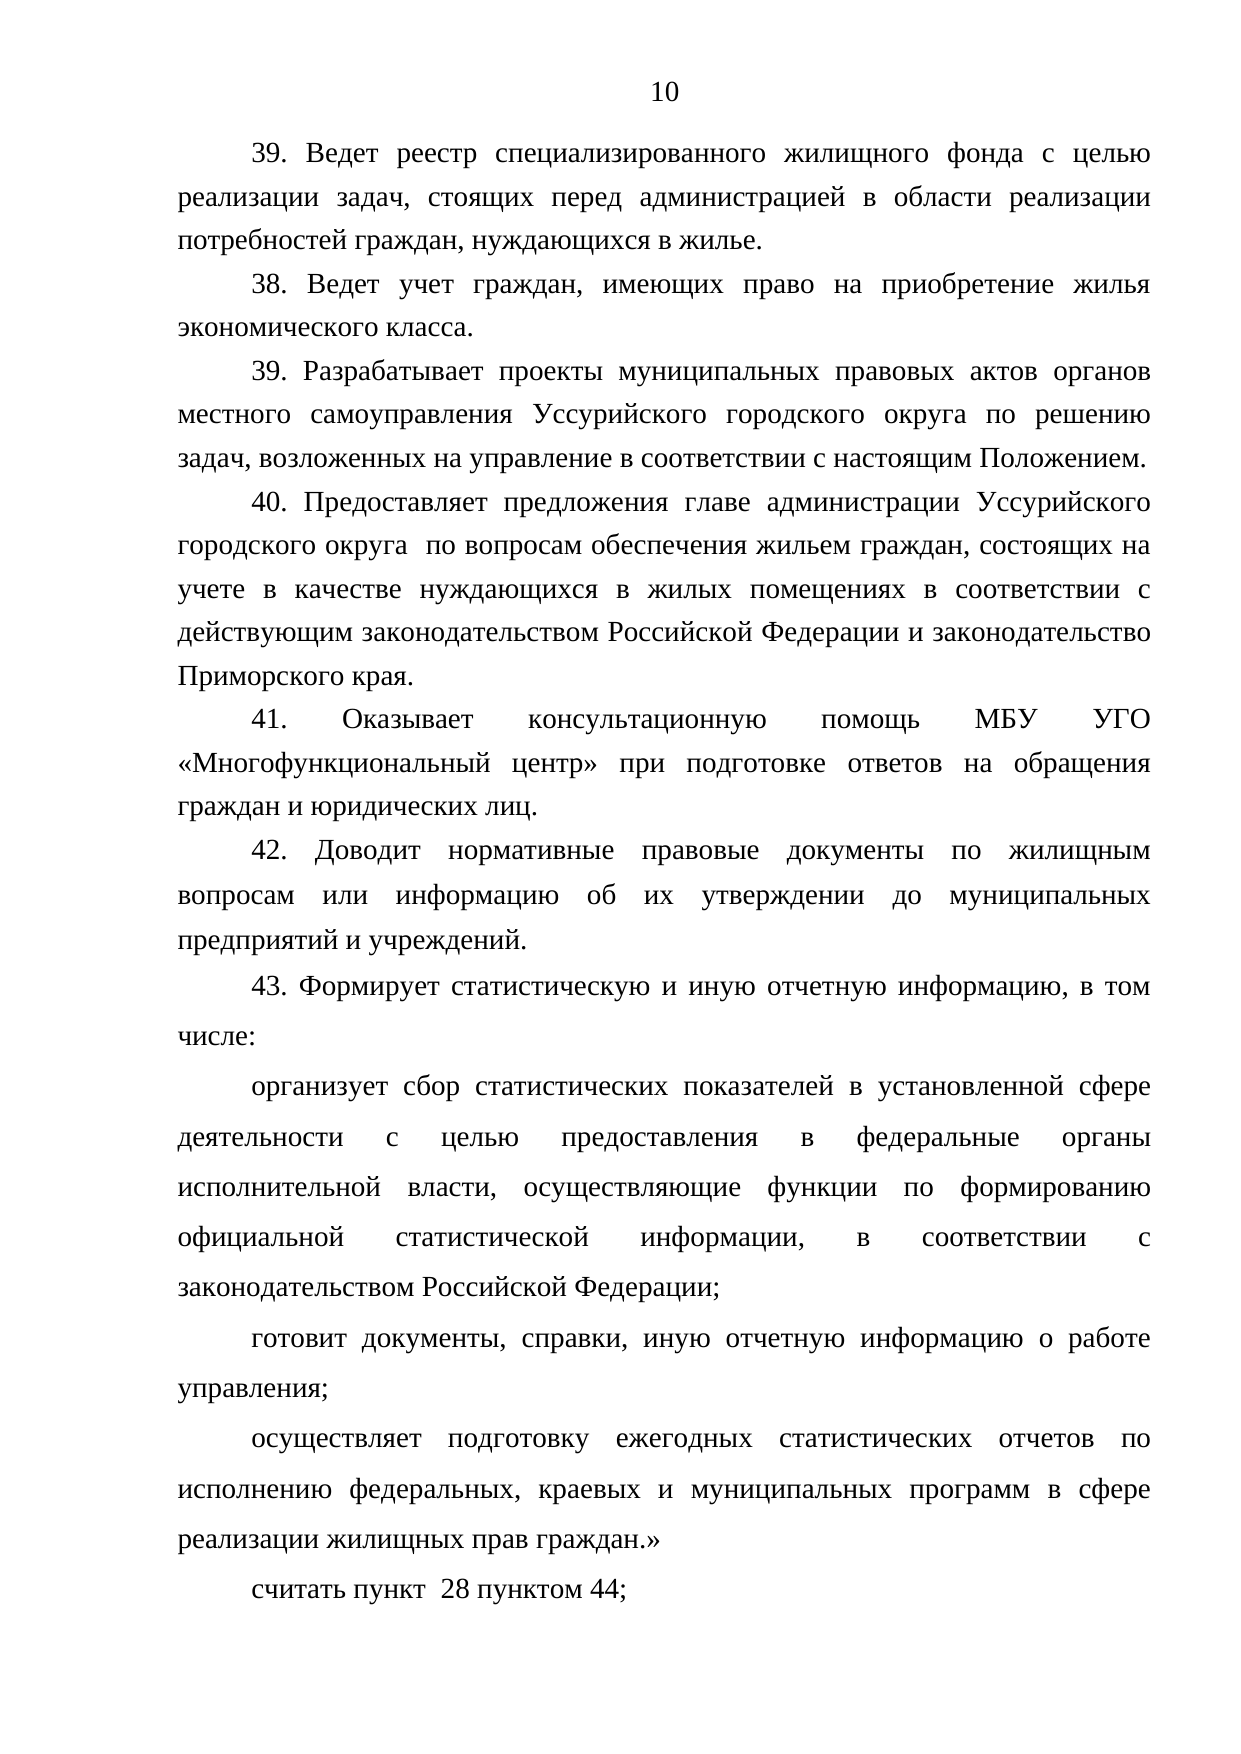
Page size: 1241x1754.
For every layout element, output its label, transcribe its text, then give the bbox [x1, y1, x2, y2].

text 39. Разрабатывает проекты муниципальных правовых актов органов местного самоуправления Уссурийского городского округа по решению задач, возложенных на управление в соответствии с настоящим Положением. [177, 353, 1152, 474]
text организует сбор статистических показателей в установленной сфере деятельности с целью предоставления в федеральные органы исполнительной власти, осуществляющие функции по формированию официальной статистической информации, в соответствии с законодательством Российской Федерации; [177, 1068, 1152, 1303]
text 42. Доводит нормативные правовые документы по жилищным вопросам или информацию об их утверждении до муниципальных предприятий и учреждений. [177, 832, 1152, 956]
text 41. Оказывает консультационную помощь МБУ УГО «Многофункциональный центр» при подготовке ответов на обращения граждан и юридических лиц. [177, 701, 1152, 822]
text 43. Формирует статистическую и иную отчетную информацию, в том числе: [177, 968, 1152, 1052]
text считать пункт 28 пунктом 44; [177, 1571, 1152, 1605]
text 38. Ведет учет граждан, имеющих право на приобретение жилья экономического класса. [177, 266, 1152, 343]
text 39. Ведет реестр специализированного жилищного фонда с целью реализации задач, стоящих перед администрацией в области реализации потребностей граждан, нуждающихся в жилье. [177, 135, 1152, 256]
text осуществляет подготовку ежегодных статистических отчетов по исполнению федеральных, краевых и муниципальных программ в сфере реализации жилищных прав граждан.» [177, 1421, 1152, 1555]
text готовит документы, справки, иную отчетную информацию о работе управления; [177, 1320, 1152, 1404]
text 40. Предоставляет предложения главе администрации Уссурийского городского округа по вопросам обеспечения жильем граждан, состоящих на учете в качестве нуждающихся в жилых помещениях в соответствии с действующим законодательством Российской Федерации и законодательство Приморского края. [177, 484, 1152, 691]
